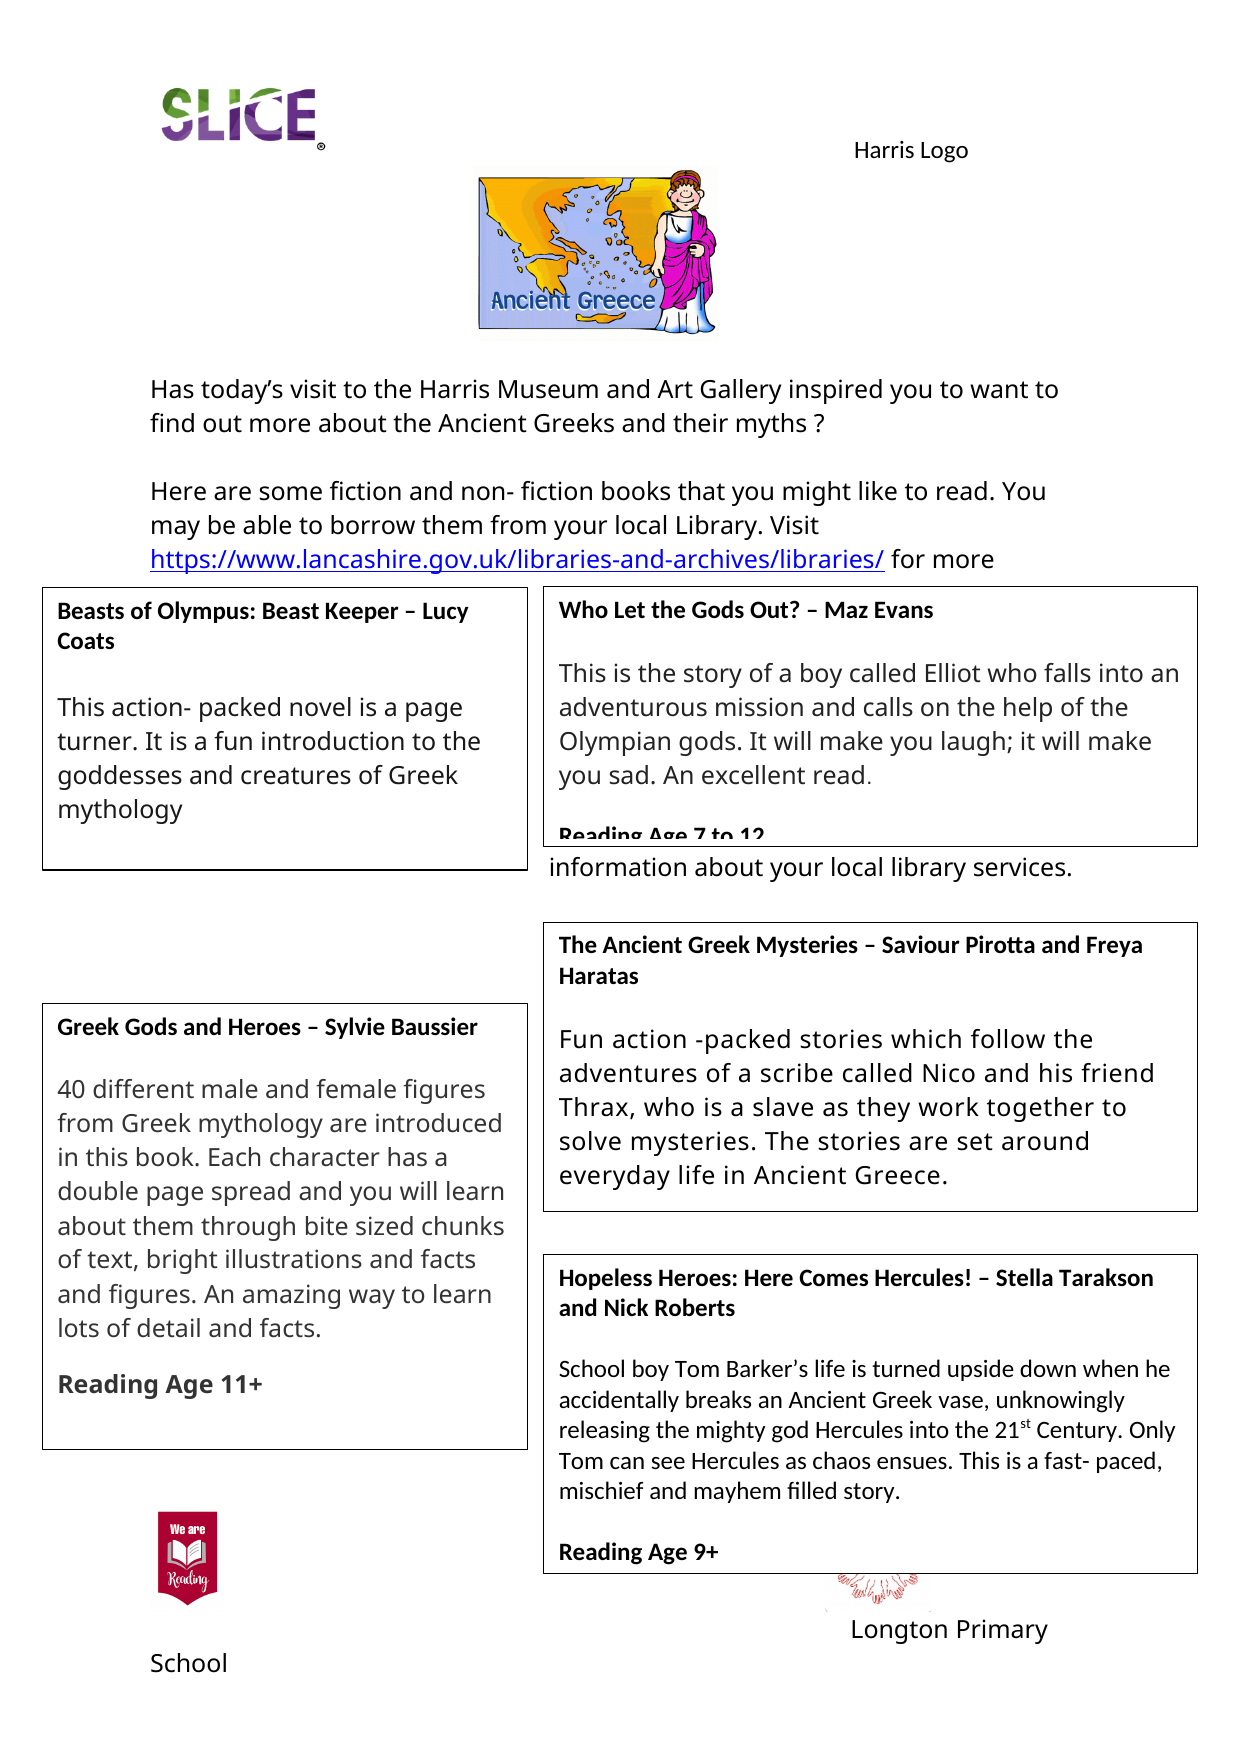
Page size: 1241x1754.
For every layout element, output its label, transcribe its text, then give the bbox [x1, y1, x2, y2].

picture [824, 1574, 932, 1612]
text Here are some fiction and non- fiction books that you might like to read. You may be able to borrow them from your local Library. Visit https://www.lancashire.gov.uk/libraries-and-archives/libraries/ for more information about your local library services. [150, 474, 1090, 883]
picture [150, 73, 328, 159]
picture [150, 1505, 225, 1612]
text Has today’s visit to the Harris Museum and Art Gallery inspired you to want to find out more about the Ancient Greeks and their myths ? [150, 371, 1090, 439]
picture [472, 165, 719, 341]
